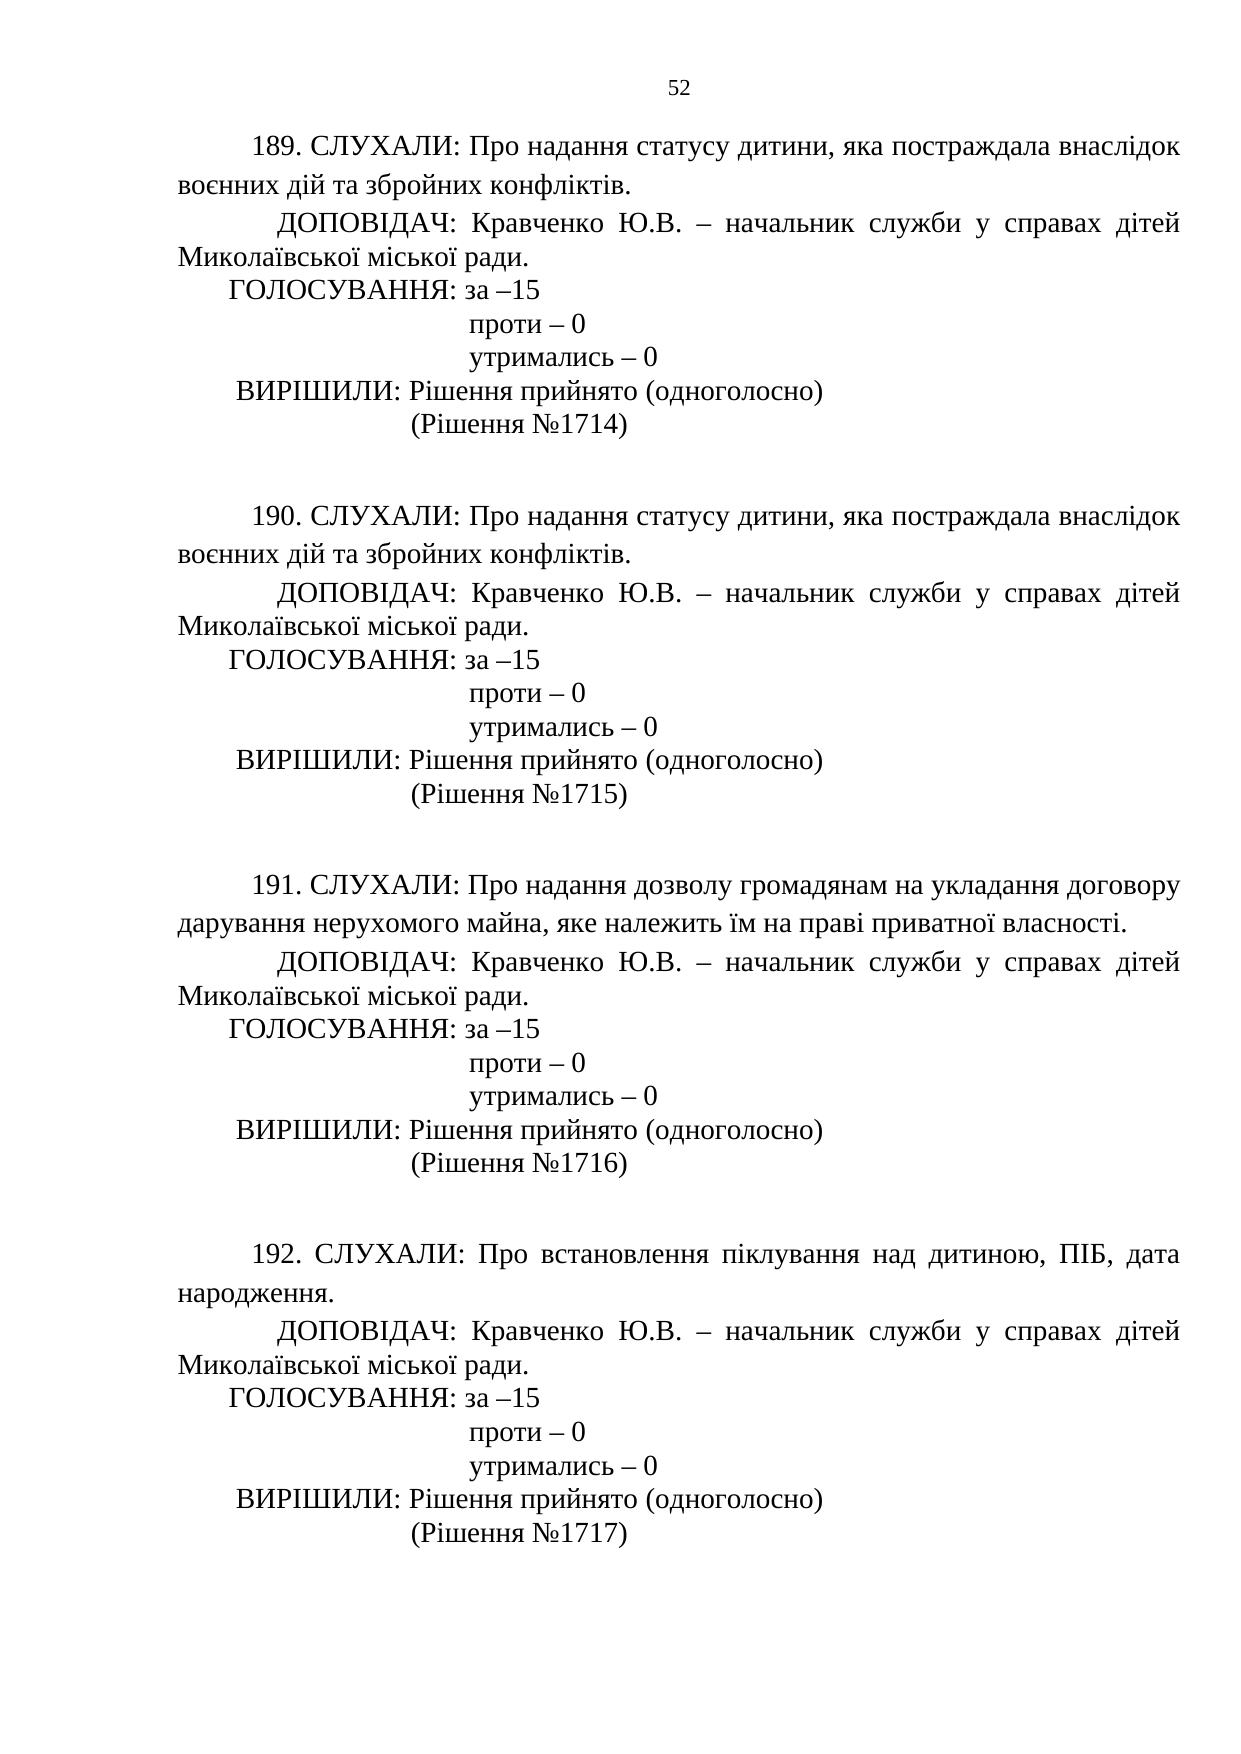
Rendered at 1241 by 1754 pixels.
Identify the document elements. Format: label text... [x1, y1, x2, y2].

text утримались – 0 [177, 339, 1181, 373]
text проти – 0 [177, 675, 1181, 709]
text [177, 205, 1181, 272]
text утримались – 0 [177, 1448, 1181, 1481]
text 191. СЛУХАЛИ: Про надання дозволу громадянам на укладання договору дарування нерухомого майна, яке належить їм на праві приватної власності. [177, 867, 1181, 939]
text ВИРІШИЛИ: Рішення прийнято (одноголосно) [177, 742, 1181, 776]
text (Рішення №1715) [177, 776, 1181, 809]
text ВИРІШИЛИ: Рішення прийнято (одноголосно) [177, 1481, 1181, 1515]
text (Рішення №1714) [177, 407, 1181, 440]
text (Рішення №1716) [177, 1145, 1181, 1179]
text ДОПОВІДАЧ: Кравченко Ю.В. – начальник служби у справах дітей Миколаївської міської ради. [177, 944, 1181, 1011]
text проти – 0 [177, 306, 1181, 339]
text ВИРІШИЛИ: Рішення прийнято (одноголосно) [177, 373, 1181, 407]
text проти – 0 [177, 1045, 1181, 1078]
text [177, 1313, 1181, 1381]
text ВИРІШИЛИ: Рішення прийнято (одноголосно) [177, 1112, 1181, 1145]
text утримались – 0 [177, 709, 1181, 742]
text 190. СЛУХАЛИ: Про надання статусу дитини, яка постраждала внаслідок воєнних дій та збройних конфліктів. [177, 498, 1181, 570]
text 192. СЛУХАЛИ: Про встановлення піклування над дитиною, ПІБ, дата народження. [177, 1236, 1181, 1308]
text ГОЛОСУВАННЯ: за –15 [177, 272, 1181, 306]
text ДОПОВІДАЧ: Кравченко Ю.В. – начальник служби у справах дітей Миколаївської міської ради. [177, 575, 1181, 642]
text ГОЛОСУВАННЯ: за –15 [177, 642, 1181, 675]
text (Рішення №1717) [177, 1515, 1181, 1548]
text ГОЛОСУВАННЯ: за –15 [177, 1381, 1181, 1414]
text проти – 0 [177, 1414, 1181, 1448]
text 189. СЛУХАЛИ: Про надання статусу дитини, яка постраждала внаслідок воєнних дій та збройних конфліктів. [177, 128, 1181, 200]
text утримались – 0 [177, 1078, 1181, 1112]
text ГОЛОСУВАННЯ: за –15 [177, 1011, 1181, 1045]
